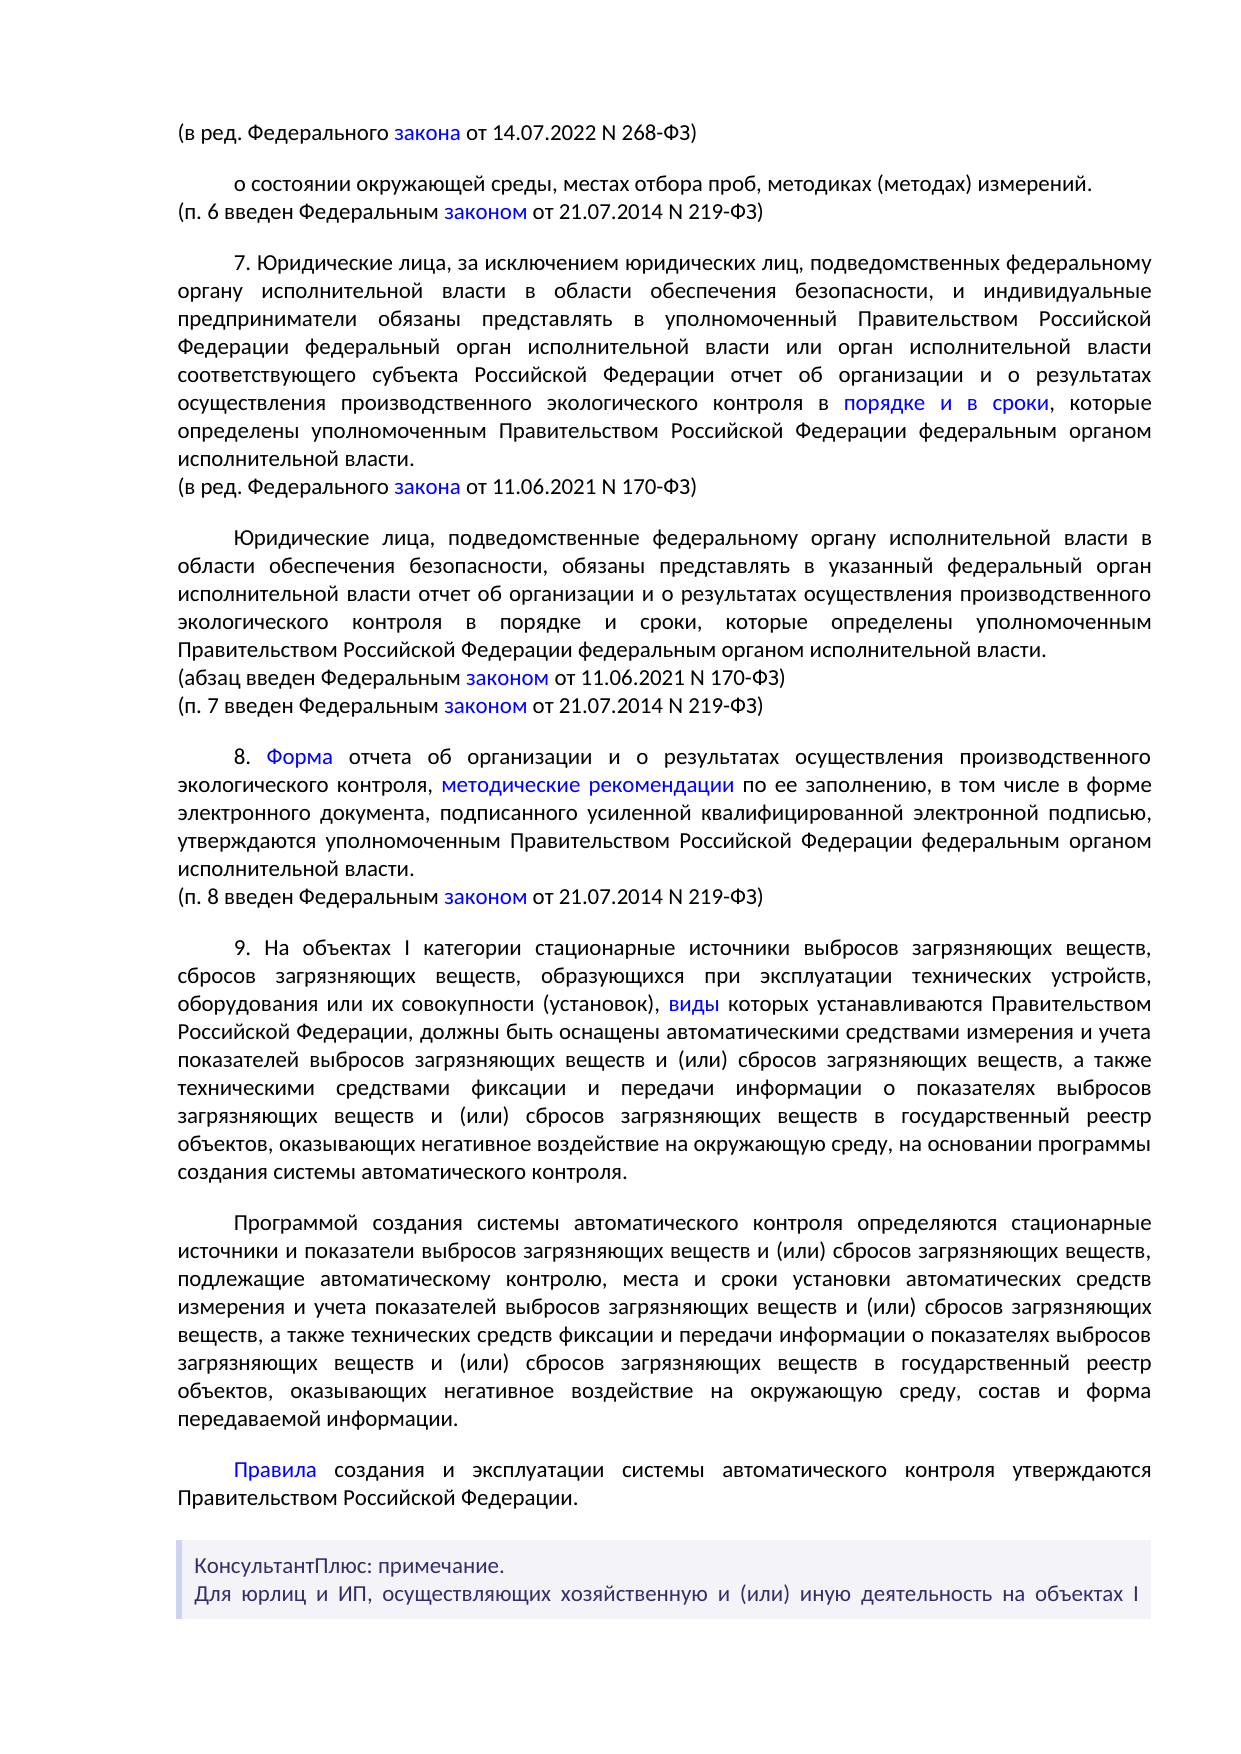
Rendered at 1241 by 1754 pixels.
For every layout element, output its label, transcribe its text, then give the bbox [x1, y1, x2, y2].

text Правила создания и эксплуатации системы автоматического контроля утверждаются Правительством Российской Федерации. [177, 1455, 1152, 1511]
table_header [1139, 1540, 1151, 1619]
table_header [182, 1540, 194, 1619]
text Юридические лица, подведомственные федеральному органу исполнительной власти в области обеспечения безопасности, обязаны представлять в указанный федеральный орган исполнительной власти отчет об организации и о результатах осуществления производственного экологического контроля в порядке и сроки, которые определены уполномоченным Правительством Российской Федерации федеральным органом исполнительной власти. [177, 523, 1152, 663]
text (в ред. Федерального закона от 11.06.2021 N 170-ФЗ) [177, 472, 1152, 500]
text (п. 6 введен Федеральным законом от 21.07.2014 N 219-ФЗ) [177, 197, 1152, 225]
text (абзац введен Федеральным законом от 11.06.2021 N 170-ФЗ) [177, 663, 1152, 691]
text о состоянии окружающей среды, местах отбора проб, методиках (методах) измерений. [177, 169, 1152, 197]
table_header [194, 1540, 1139, 1619]
text 7. Юридические лица, за исключением юридических лиц, подведомственных федеральному органу исполнительной власти в области обеспечения безопасности, и индивидуальные предприниматели обязаны представлять в уполномоченный Правительством Российской Федерации федеральный орган исполнительной власти или орган исполнительной власти соответствующего субъекта Российской Федерации отчет об организации и о результатах осуществления производственного экологического контроля в порядке и в сроки, которые определены уполномоченным Правительством Российской Федерации федеральным органом исполнительной власти. [177, 248, 1152, 472]
text (п. 7 введен Федеральным законом от 21.07.2014 N 219-ФЗ) [177, 691, 1152, 719]
text (п. 8 введен Федеральным законом от 21.07.2014 N 219-ФЗ) [177, 882, 1152, 910]
text 8. Форма отчета об организации и о результатах осуществления производственного экологического контроля, методические рекомендации по ее заполнению, в том числе в форме электронного документа, подписанного усиленной квалифицированной электронной подписью, утверждаются уполномоченным Правительством Российской Федерации федеральным органом исполнительной власти. [177, 742, 1152, 882]
text 9. На объектах I категории стационарные источники выбросов загрязняющих веществ, сбросов загрязняющих веществ, образующихся при эксплуатации технических устройств, оборудования или их совокупности (установок), виды которых устанавливаются Правительством Российской Федерации, должны быть оснащены автоматическими средствами измерения и учета показателей выбросов загрязняющих веществ и (или) сбросов загрязняющих веществ, а также техническими средствами фиксации и передачи информации о показателях выбросов загрязняющих веществ и (или) сбросов загрязняющих веществ в государственный реестр объектов, оказывающих негативное воздействие на окружающую среду, на основании программы создания системы автоматического контроля. [177, 933, 1152, 1185]
text Программой создания системы автоматического контроля определяются стационарные источники и показатели выбросов загрязняющих веществ и (или) сбросов загрязняющих веществ, подлежащие автоматическому контролю, места и сроки установки автоматических средств измерения и учета показателей выбросов загрязняющих веществ и (или) сбросов загрязняющих веществ, а также технических средств фиксации и передачи информации о показателях выбросов загрязняющих веществ и (или) сбросов загрязняющих веществ в государственный реестр объектов, оказывающих негативное воздействие на окружающую среду, состав и форма передаваемой информации. [177, 1208, 1152, 1432]
text (в ред. Федерального закона от 14.07.2022 N 268-ФЗ) [177, 118, 1152, 146]
table_header [176, 1540, 182, 1619]
